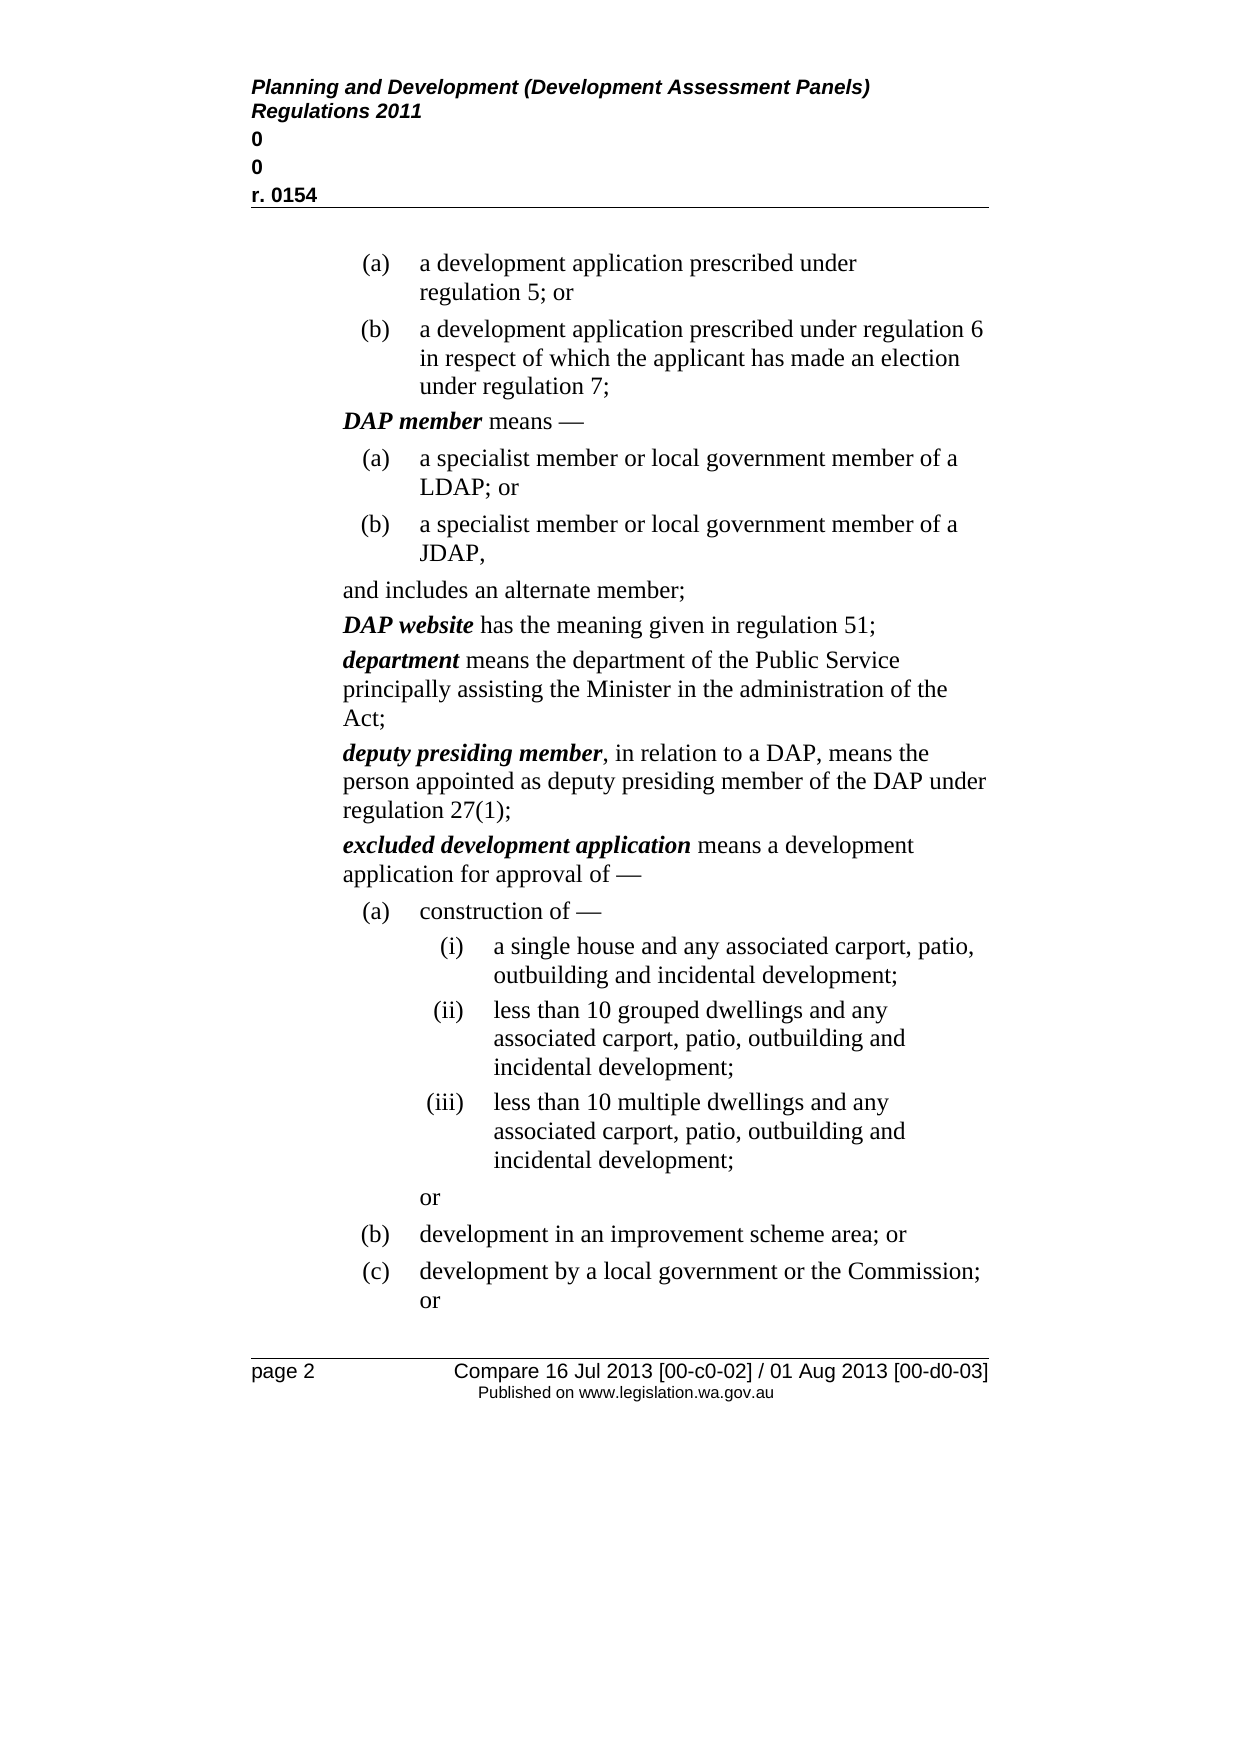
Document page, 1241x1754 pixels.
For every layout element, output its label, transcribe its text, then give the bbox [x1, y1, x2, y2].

text (c) development by a local government or the Commission; or [251, 1256, 989, 1313]
text (b) a development application prescribed under regulation 6 in respect of which the applicant has made an election under regulation 7; [251, 314, 989, 400]
text (a) a development application prescribed under regulation 5; or [251, 248, 989, 306]
text department means the department of the Public Service principally assisting the Minister in the administration of the Act; [251, 645, 989, 731]
text (a) construction of — [251, 896, 989, 925]
text (b) a specialist member or local government member of a JDAP, [251, 509, 989, 567]
text excluded development application means a development application for approval of — [251, 830, 989, 888]
text (i) a single house and any associated carport, patio, outbuilding and incidental development; [251, 931, 989, 988]
text and includes an alternate member; [251, 575, 989, 604]
text DAP member means — [251, 406, 989, 435]
text (iii) less than 10 multiple dwellings and any associated carport, patio, outbuilding and incidental development; [251, 1087, 989, 1173]
text DAP website has the meaning given in regulation 51; [251, 610, 989, 639]
text deputy presiding member, in relation to a DAP, means the person appointed as deputy presiding member of the DAP under regulation 27(1); [251, 738, 989, 824]
text or [251, 1182, 989, 1211]
text (b) development in an improvement scheme area; or [251, 1219, 989, 1248]
text (ii) less than 10 grouped dwellings and any associated carport, patio, outbuilding and incidental development; [251, 995, 989, 1081]
text (a) a specialist member or local government member of a LDAP; or [251, 443, 989, 501]
